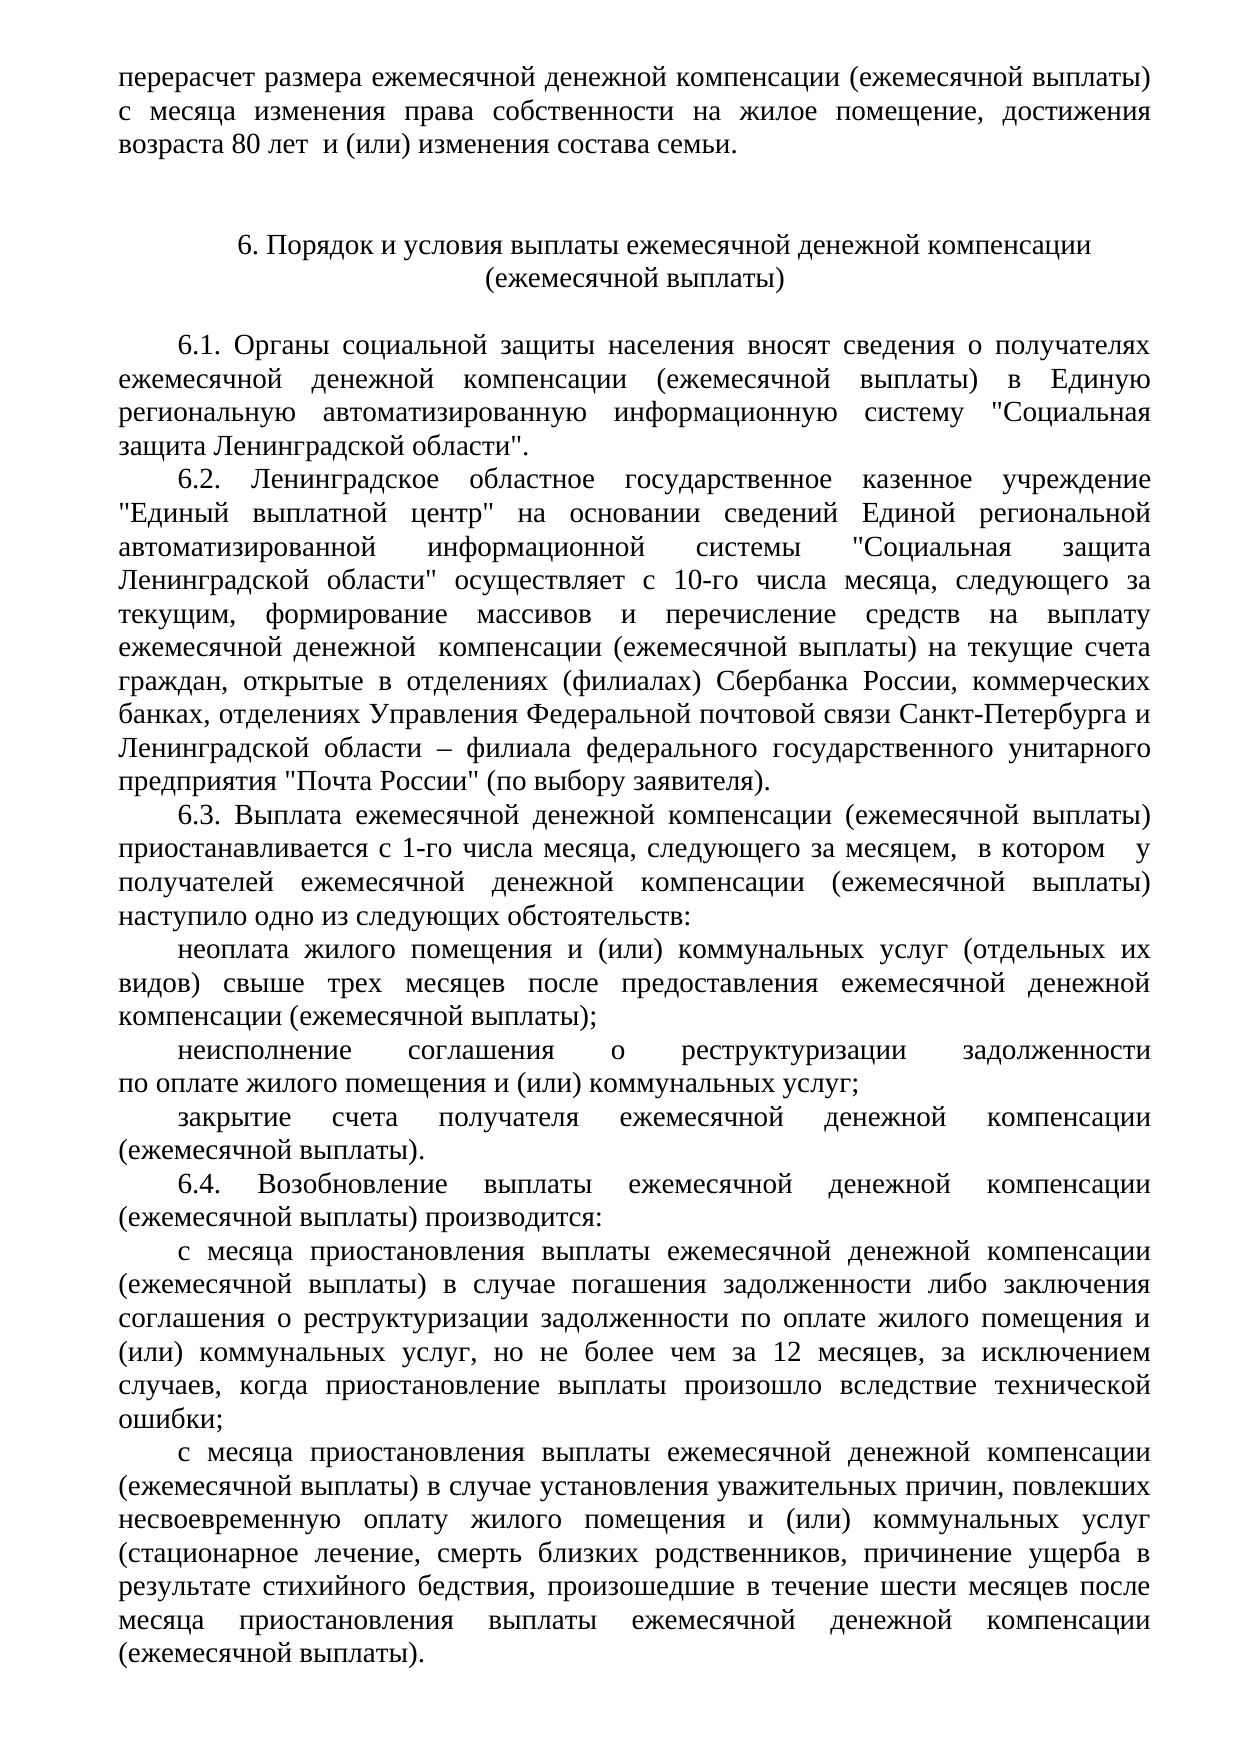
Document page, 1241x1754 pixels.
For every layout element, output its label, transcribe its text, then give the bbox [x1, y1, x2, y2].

text закрытие счета получателя ежемесячной денежной компенсации (ежемесячной выплаты). [118, 1099, 1152, 1166]
text 6.3. Выплата ежемесячной денежной компенсации (ежемесячной выплаты) приостанавливается с 1-го числа месяца, следующего за месяцем, в котором у получателей ежемесячной денежной компенсации (ежемесячной выплаты) наступило одно из следующих обстоятельств: [118, 797, 1152, 931]
text 6. Порядок и условия выплаты ежемесячной денежной компенсации (ежемесячной выплаты) [118, 227, 1152, 294]
text неоплата жилого помещения и (или) коммунальных услуг (отдельных их видов) свыше трех месяцев после предоставления ежемесячной денежной компенсации (ежемесячной выплаты); [118, 931, 1152, 1032]
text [118, 59, 1152, 160]
text 6.4. Возобновление выплаты ежемесячной денежной компенсации (ежемесячной выплаты) производится: [118, 1166, 1152, 1233]
text с месяца приостановления выплаты ежемесячной денежной компенсации (ежемесячной выплаты) в случае установления уважительных причин, повлекших несвоевременную оплату жилого помещения и (или) коммунальных услуг (стационарное лечение, смерть близких родственников, причинение ущерба в результате стихийного бедствия, произошедшие в течение шести месяцев после месяца приостановления выплаты ежемесячной денежной компенсации (ежемесячной выплаты). [118, 1434, 1152, 1669]
text 6.1. Органы социальной защиты населения вносят сведения о получателях ежемесячной денежной компенсации (ежемесячной выплаты) в Единую региональную автоматизированную информационную систему "Социальная защита Ленинградской области". [118, 327, 1152, 462]
text с месяца приостановления выплаты ежемесячной денежной компенсации (ежемесячной выплаты) в случае погашения задолженности либо заключения соглашения о реструктуризации задолженности по оплате жилого помещения и (или) коммунальных услуг, но не более чем за 12 месяцев, за исключением случаев, когда приостановление выплаты произошло вследствие технической ошибки; [118, 1233, 1152, 1434]
text 6.2. Ленинградское областное государственное казенное учреждение "Единый выплатной центр" на основании сведений Единой региональной автоматизированной информационной системы "Социальная защита Ленинградской области" осуществляет с 10-го числа месяца, следующего за текущим, формирование массивов и перечисление средств на выплату ежемесячной денежной компенсации (ежемесячной выплаты) на текущие счета граждан, открытые в отделениях (филиалах) Сбербанка России, коммерческих банках, отделениях Управления Федеральной почтовой связи Санкт-Петербурга и Ленинградской области – филиала федерального государственного унитарного предприятия "Почта России" (по выбору заявителя). [118, 462, 1152, 797]
text неисполнение соглашения о реструктуризации задолженности по оплате жилого помещения и (или) коммунальных услуг; [118, 1032, 1152, 1099]
